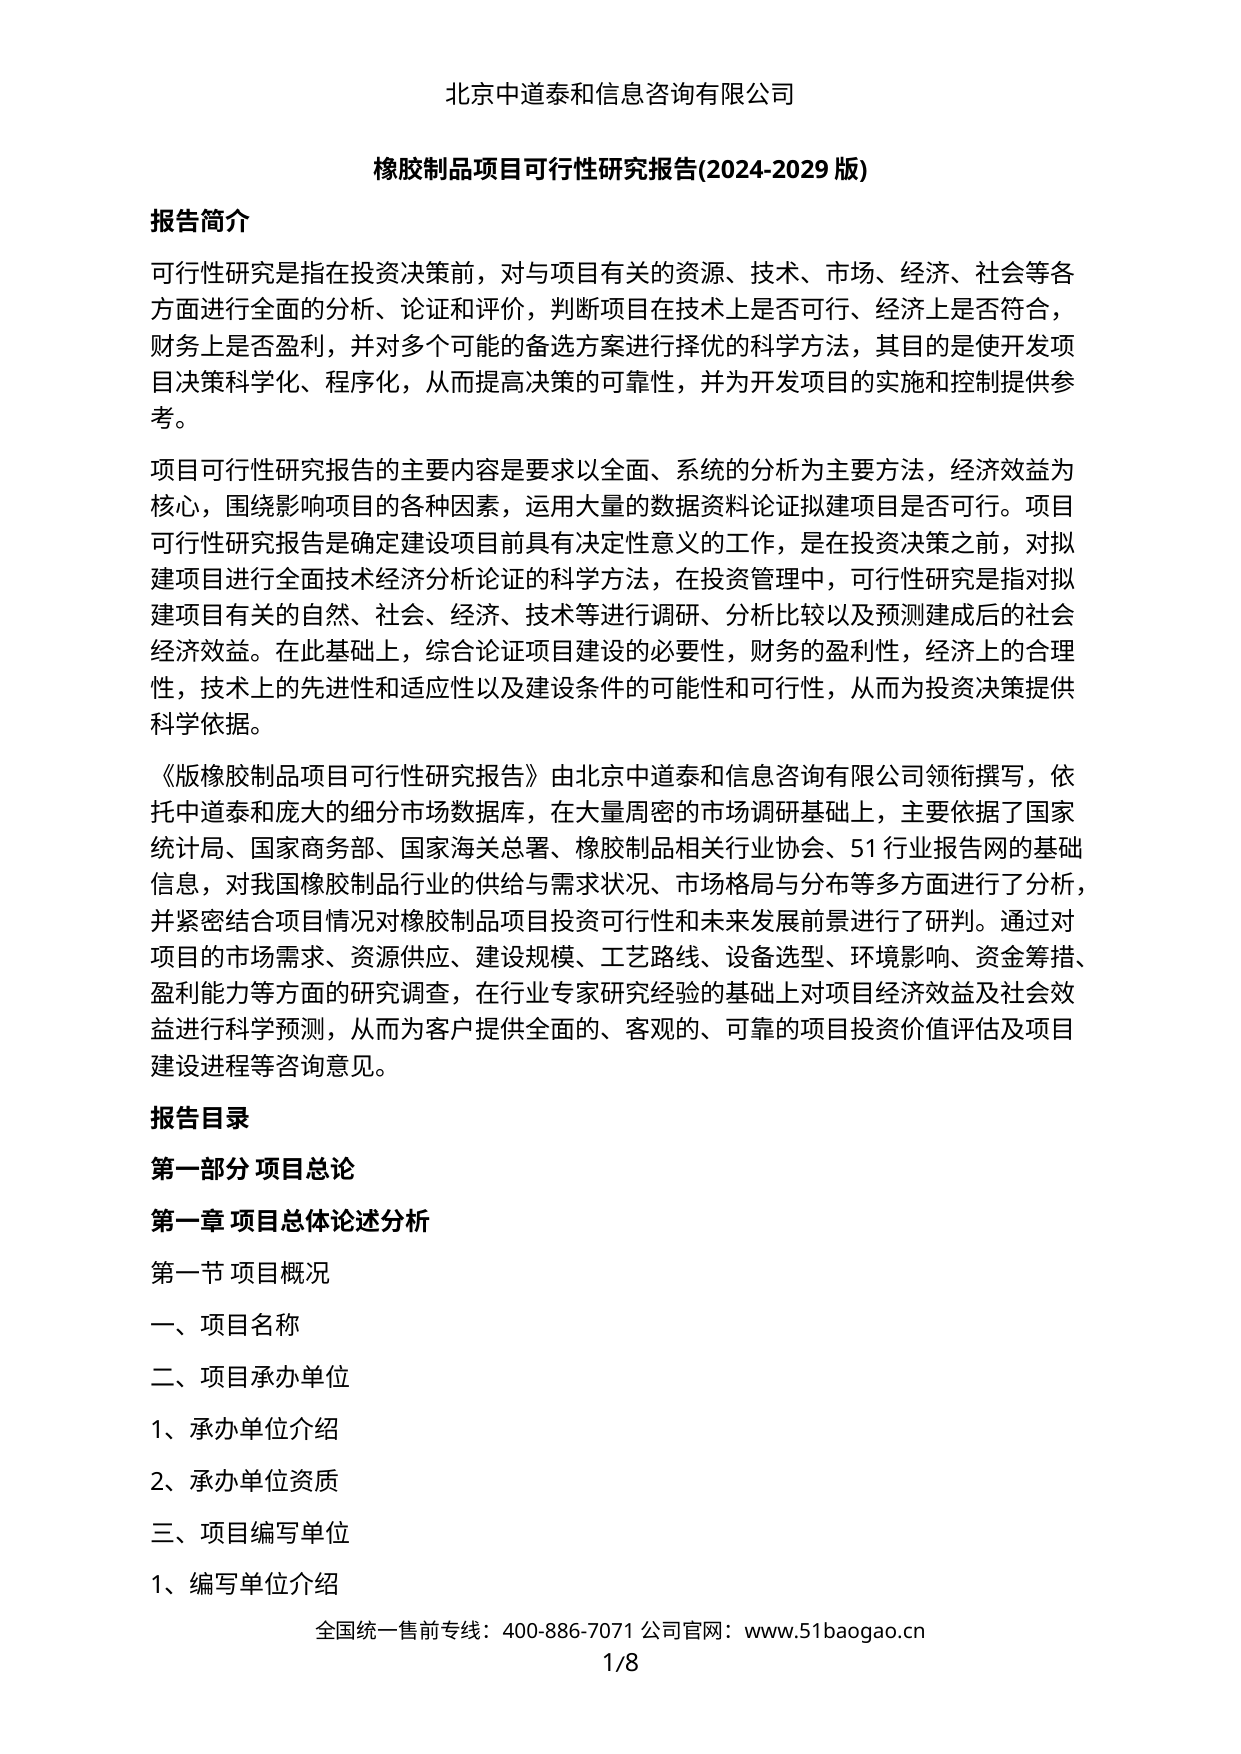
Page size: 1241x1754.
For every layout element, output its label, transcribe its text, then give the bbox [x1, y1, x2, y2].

text 《版橡胶制品项目可行性研究报告》由北京中道泰和信息咨询有限公司领衔撰写，依托中道泰和庞大的细分市场数据库，在大量周密的市场调研基础上，主要依据了国家统计局、国家商务部、国家海关总署、橡胶制品相关行业协会、51行业报告网的基础信息，对我国橡胶制品行业的供给与需求状况、市场格局与分布等多方面进行了分析，并紧密结合项目情况对橡胶制品项目投资可行性和未来发展前景进行了研判。通过对项目的市场需求、资源供应、建设规模、工艺路线、设备选型、环境影响、资金筹措、盈利能力等方面的研究调查，在行业专家研究经验的基础上对项目经济效益及社会效益进行科学预测，从而为客户提供全面的、客观的、可靠的项目投资价值评估及项目建设进程等咨询意见。 [150, 756, 1090, 1082]
text 报告简介 [150, 202, 1090, 238]
text 三、项目编写单位 [150, 1513, 1090, 1549]
text 报告目录 [150, 1098, 1090, 1134]
text 项目可行性研究报告的主要内容是要求以全面、系统的分析为主要方法，经济效益为核心，围绕影响项目的各种因素，运用大量的数据资料论证拟建项目是否可行。项目可行性研究报告是确定建设项目前具有决定性意义的工作，是在投资决策之前，对拟建项目进行全面技术经济分析论证的科学方法，在投资管理中，可行性研究是指对拟建项目有关的自然、社会、经济、技术等进行调研、分析比较以及预测建成后的社会经济效益。在此基础上，综合论证项目建设的必要性，财务的盈利性，经济上的合理性，技术上的先进性和适应性以及建设条件的可能性和可行性，从而为投资决策提供科学依据。 [150, 451, 1090, 741]
text 第一章 项目总体论述分析 [150, 1202, 1090, 1238]
text 第一部分 项目总论 [150, 1150, 1090, 1186]
text 可行性研究是指在投资决策前，对与项目有关的资源、技术、市场、经济、社会等各方面进行全面的分析、论证和评价，判断项目在技术上是否可行、经济上是否符合，财务上是否盈利，并对多个可能的备选方案进行择优的科学方法，其目的是使开发项目决策科学化、程序化，从而提高决策的可靠性，并为开发项目的实施和控制提供参考。 [150, 254, 1090, 435]
text 1、编写单位介绍 [150, 1565, 1090, 1601]
text 2、承办单位资质 [150, 1461, 1090, 1497]
text 二、项目承办单位 [150, 1357, 1090, 1394]
text 橡胶制品项目可行性研究报告(2024-2029版) [150, 150, 1090, 186]
text 第一节 项目概况 [150, 1254, 1090, 1290]
text 一、项目名称 [150, 1306, 1090, 1342]
text 1、承办单位介绍 [150, 1409, 1090, 1446]
